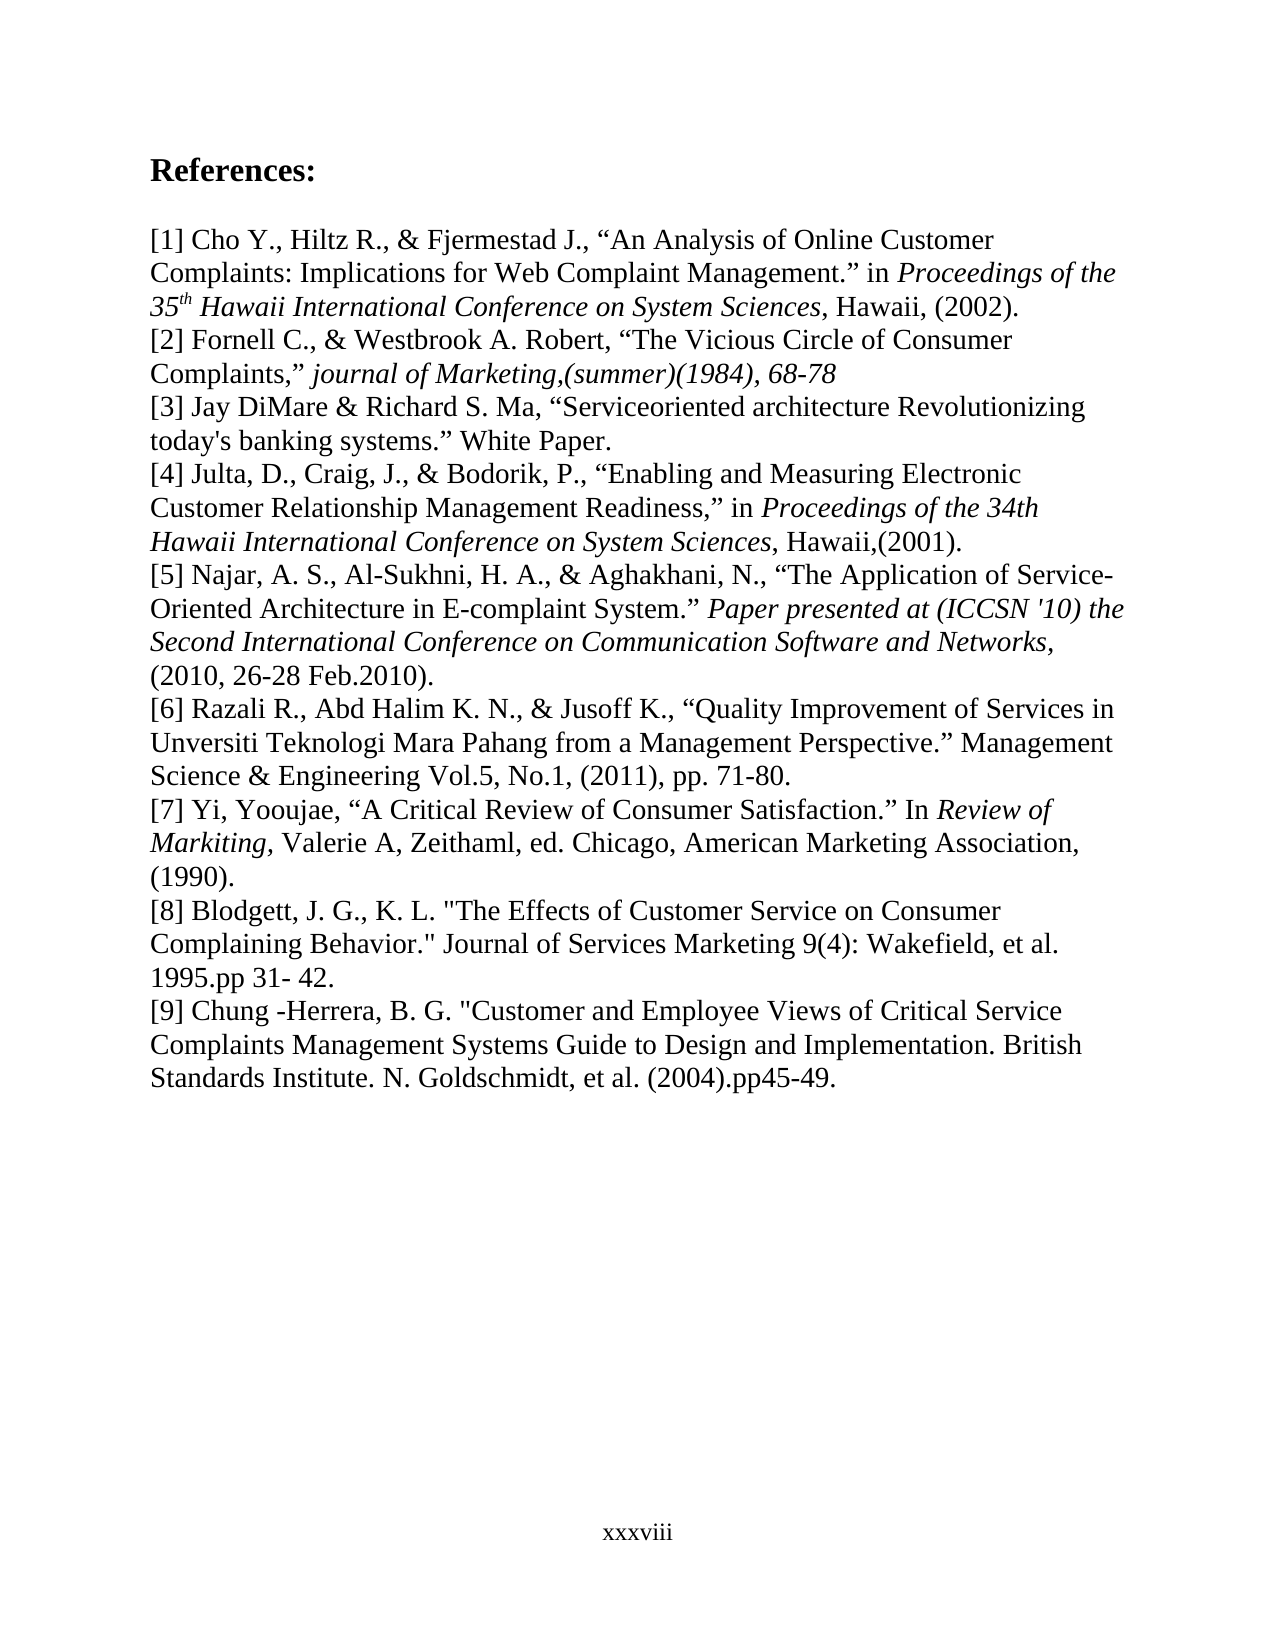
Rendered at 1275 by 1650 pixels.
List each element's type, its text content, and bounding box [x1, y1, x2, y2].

text [1] Cho Y., Hiltz R., & Fjermestad J., “An Analysis of Online Customer Complaints: Implications for Web Complaint Management.” in Proceedings of the 35th Hawaii International Conference on System Sciences, Hawaii, (2002). [150, 188, 1125, 322]
text [6] Razali R., Abd Halim K. N., & Jusoff K., “Quality Improvement of Services in Unversiti Teknologi Mara Pahang from a Management Perspective.” Management Science & Engineering Vol.5, No.1, (2011), pp. 71-80. [150, 691, 1125, 792]
text [9] Chung -Herrera, B. G. "Customer and Employee Views of Critical Service Complaints Management Systems Guide to Design and Implementation. British Standards Institute. N. Goldschmidt, et al. (2004).pp45-49. [150, 993, 1125, 1094]
text References: [150, 150, 1125, 188]
text [4] Julta, D., Craig, J., & Bodorik, P., “Enabling and Measuring Electronic Customer Relationship Management Readiness,” in Proceedings of the 34th Hawaii International Conference on System Sciences, Hawaii,(2001). [150, 457, 1125, 557]
text [3] Jay DiMare & Richard S. Ma, “Serviceoriented architecture Revolutionizing today's banking systems.” White Paper. [150, 389, 1125, 457]
text [5] Najar, A. S., Al-Sukhni, H. A., & Aghakhani, N., “The Application of Service-Oriented Architecture in E-complaint System.” Paper presented at (ICCSN '10) the Second International Conference on Communication Software and Networks, (2010, 26-28 Feb.2010). [150, 557, 1125, 691]
text [2] Fornell C., & Westbrook A. Robert, “The Vicious Circle of Consumer Complaints,” journal of Marketing,(summer)(1984), 68-78 [150, 322, 1125, 389]
text [8] Blodgett, J. G., K. L. "The Effects of Customer Service on Consumer Complaining Behavior." Journal of Services Marketing 9(4): Wakefield, et al. 1995.pp 31- 42. [150, 893, 1125, 993]
text [7] Yi, Yooujae, “A Critical Review of Consumer Satisfaction.” In Review of Markiting, Valerie A, Zeithaml, ed. Chicago, American Marketing Association, (1990). [150, 792, 1125, 893]
